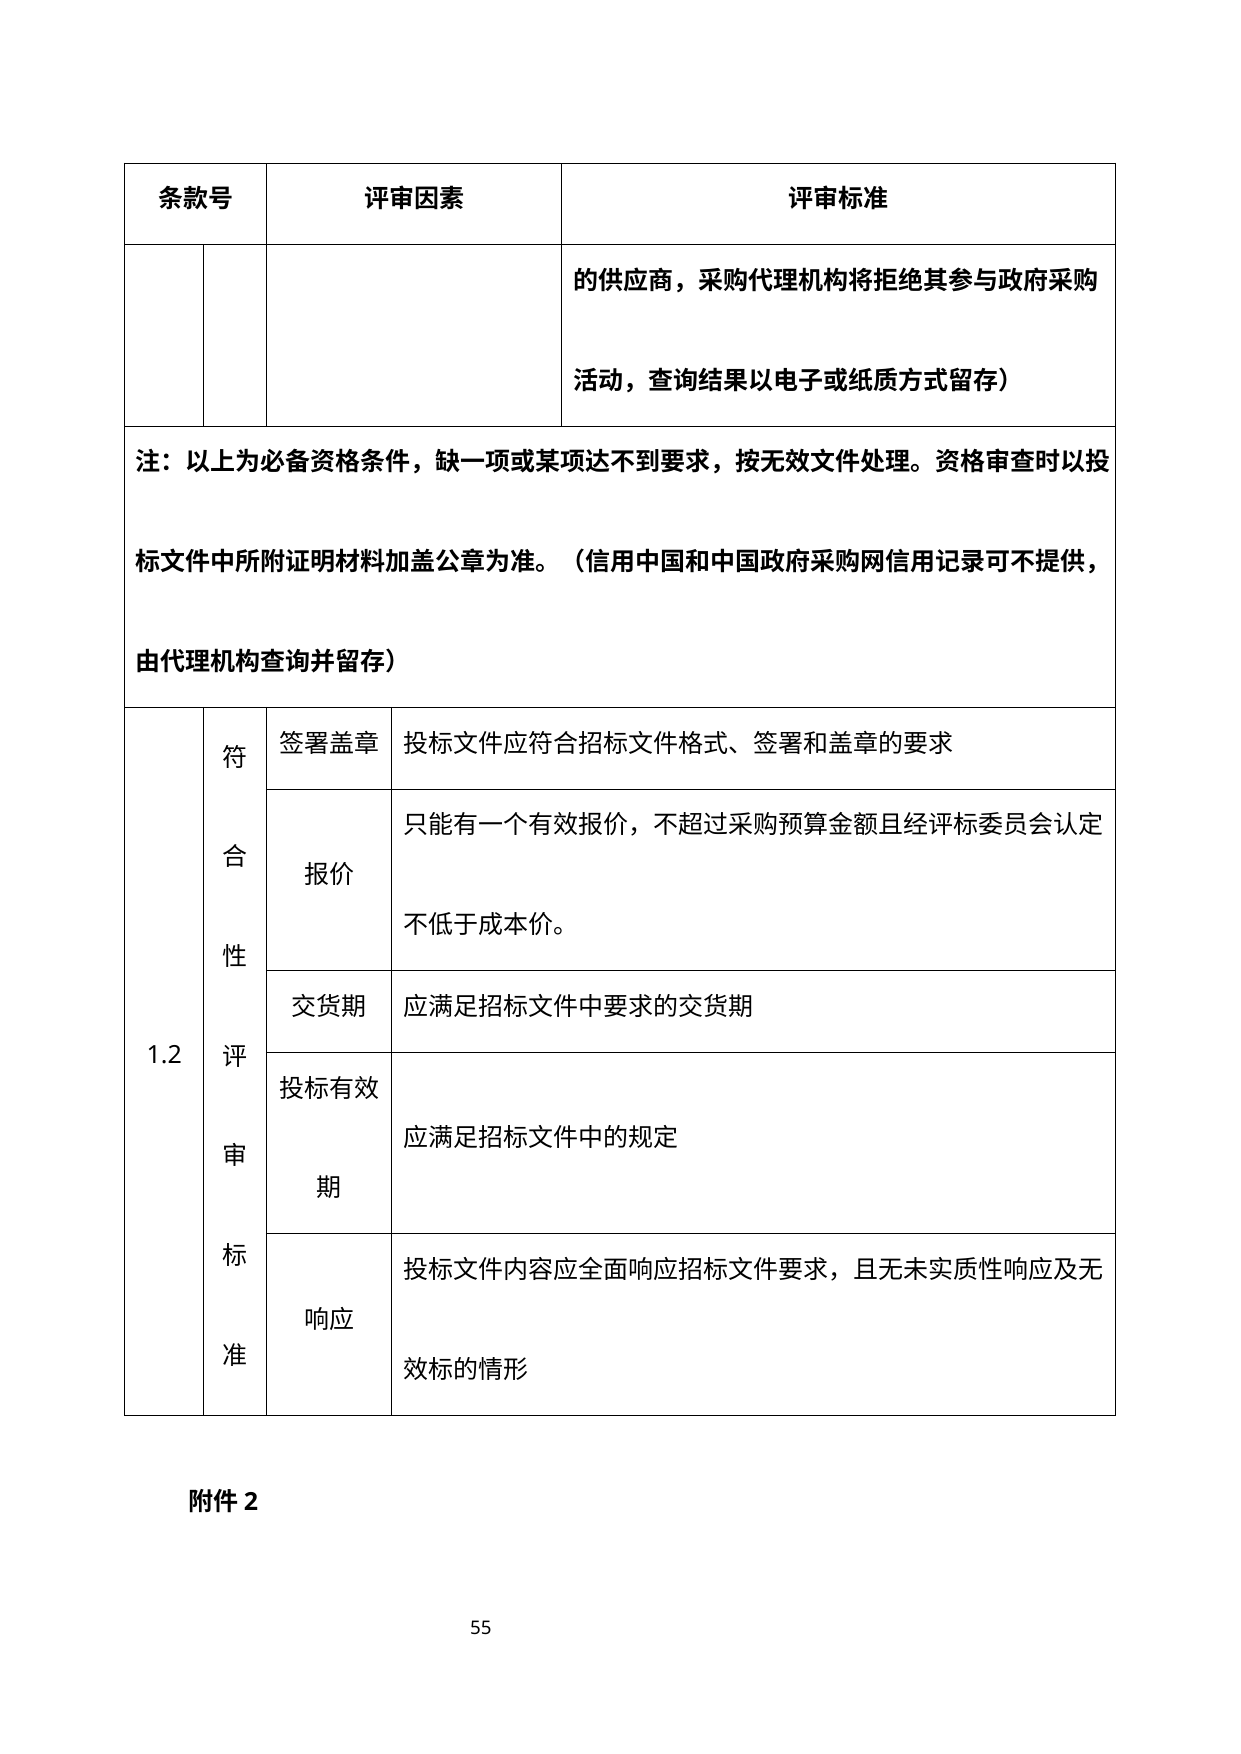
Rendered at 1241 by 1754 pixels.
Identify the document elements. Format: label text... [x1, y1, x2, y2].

table_cell 应满足招标文件中要求的交货期 [392, 971, 1115, 1052]
table_cell 投标文件内容应全面响应招标文件要求，且无未实质性响应及无效标的情形 [392, 1234, 1115, 1415]
table_cell 投标文件应符合招标文件格式、签署和盖章的要求 [392, 708, 1115, 789]
table_header 评审标准 [562, 164, 1115, 244]
table_cell 应满足招标文件中的规定 [392, 1053, 1115, 1233]
table_cell 只能有一个有效报价，不超过采购预算金额且经评标委员会认定不低于成本价。 [392, 790, 1115, 970]
table_header 评审因素 [267, 164, 561, 244]
table_cell 响应 [267, 1234, 391, 1415]
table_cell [562, 245, 1115, 426]
table_header 条款号 [125, 164, 266, 244]
table_cell 1.2 [125, 708, 203, 1415]
table_cell 签署盖章 [267, 708, 391, 789]
table_cell 注：以上为必备资格条件，缺一项或某项达不到要求，按无效文件处理。资格审查时以投标文件中所附证明材料加盖公章为准。（信用中国和中国政府采购网信用记录可不提供，由代理机构查询并留存） [125, 427, 1115, 707]
table_cell 交货期 [267, 971, 391, 1052]
text 附件2 [188, 1466, 1052, 1532]
table_cell 投标有效期 [267, 1053, 391, 1233]
table_cell 报价 [267, 790, 391, 970]
table_cell 符合性评审标准 [204, 708, 266, 1415]
